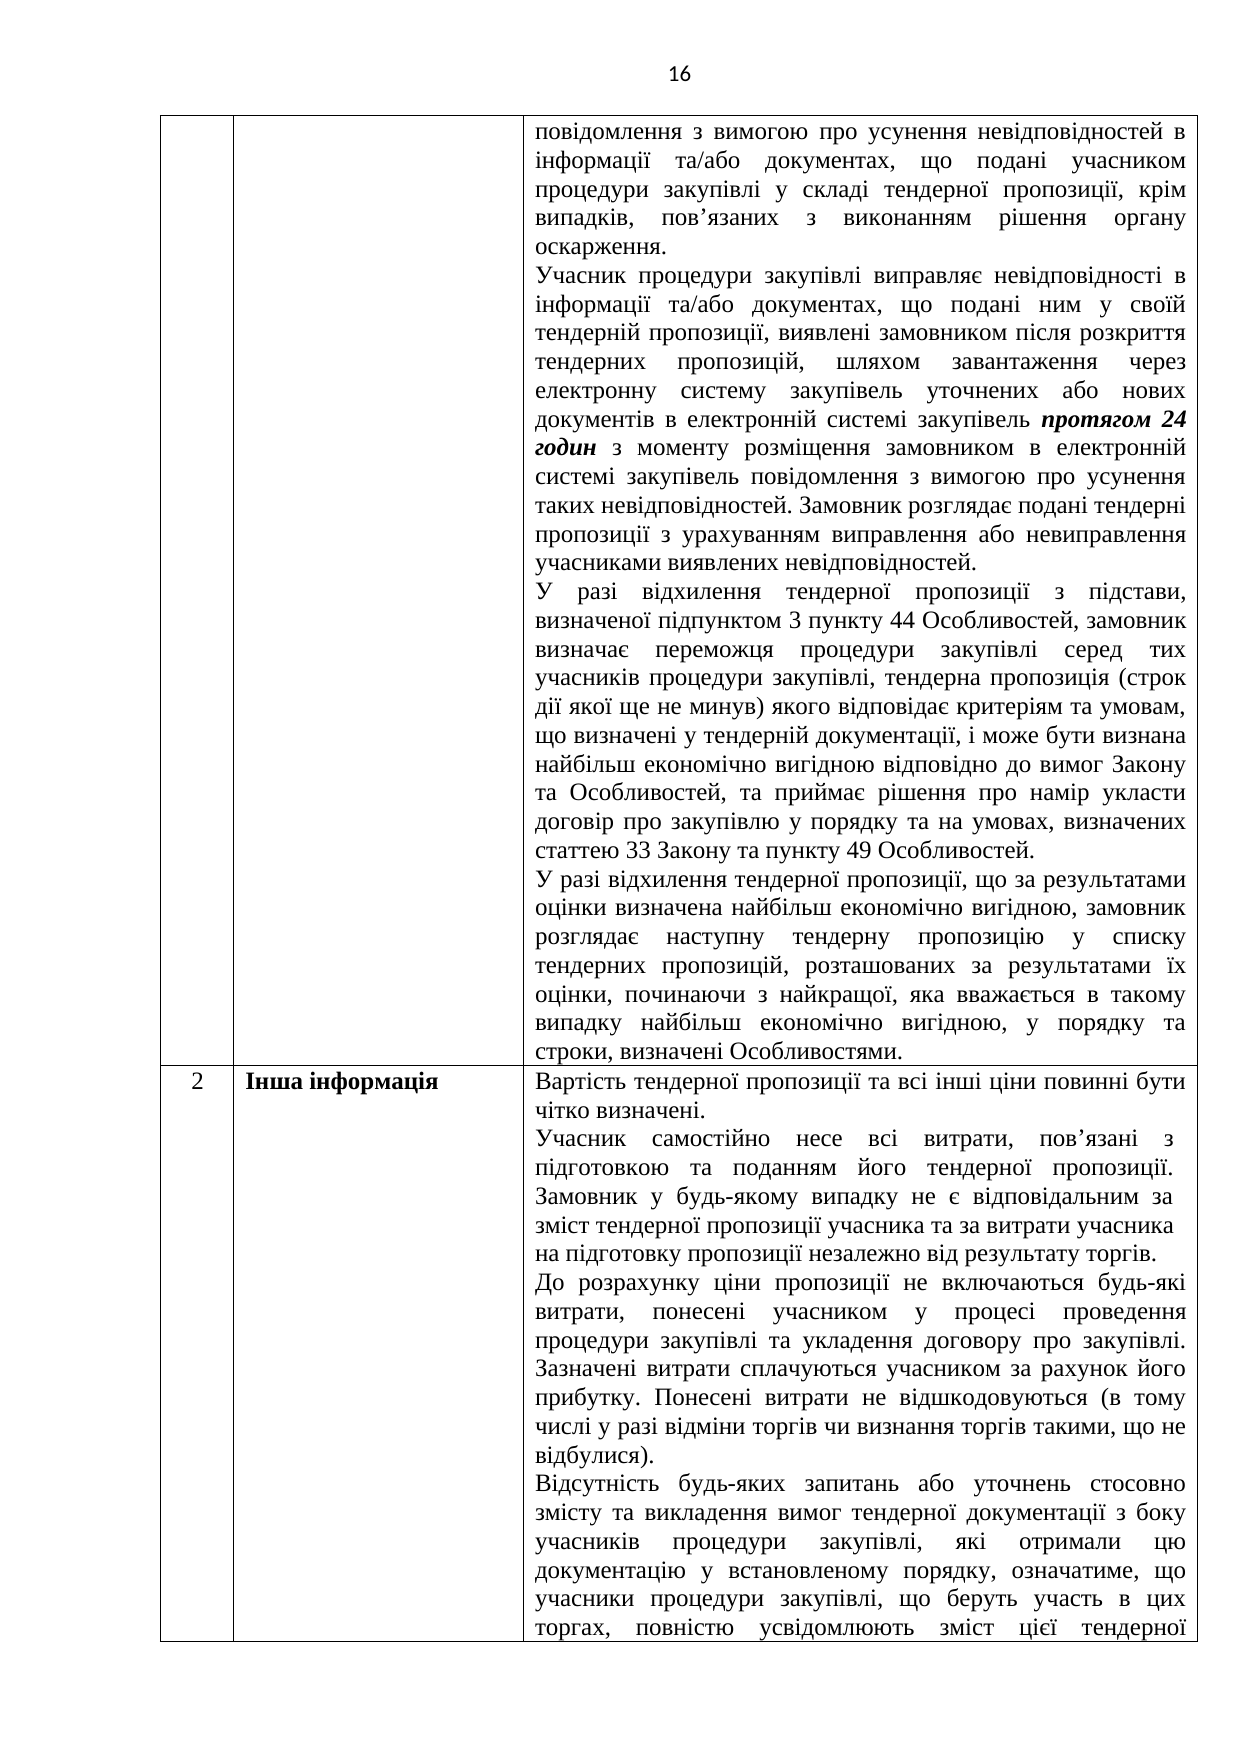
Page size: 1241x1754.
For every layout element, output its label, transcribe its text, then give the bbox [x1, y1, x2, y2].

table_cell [524, 1066, 1197, 1641]
table_cell 2 [161, 1066, 233, 1641]
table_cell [234, 116, 523, 1065]
table_cell 1 [161, 116, 233, 1065]
table_cell Інша інформація [234, 1066, 523, 1641]
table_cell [524, 116, 1197, 1065]
